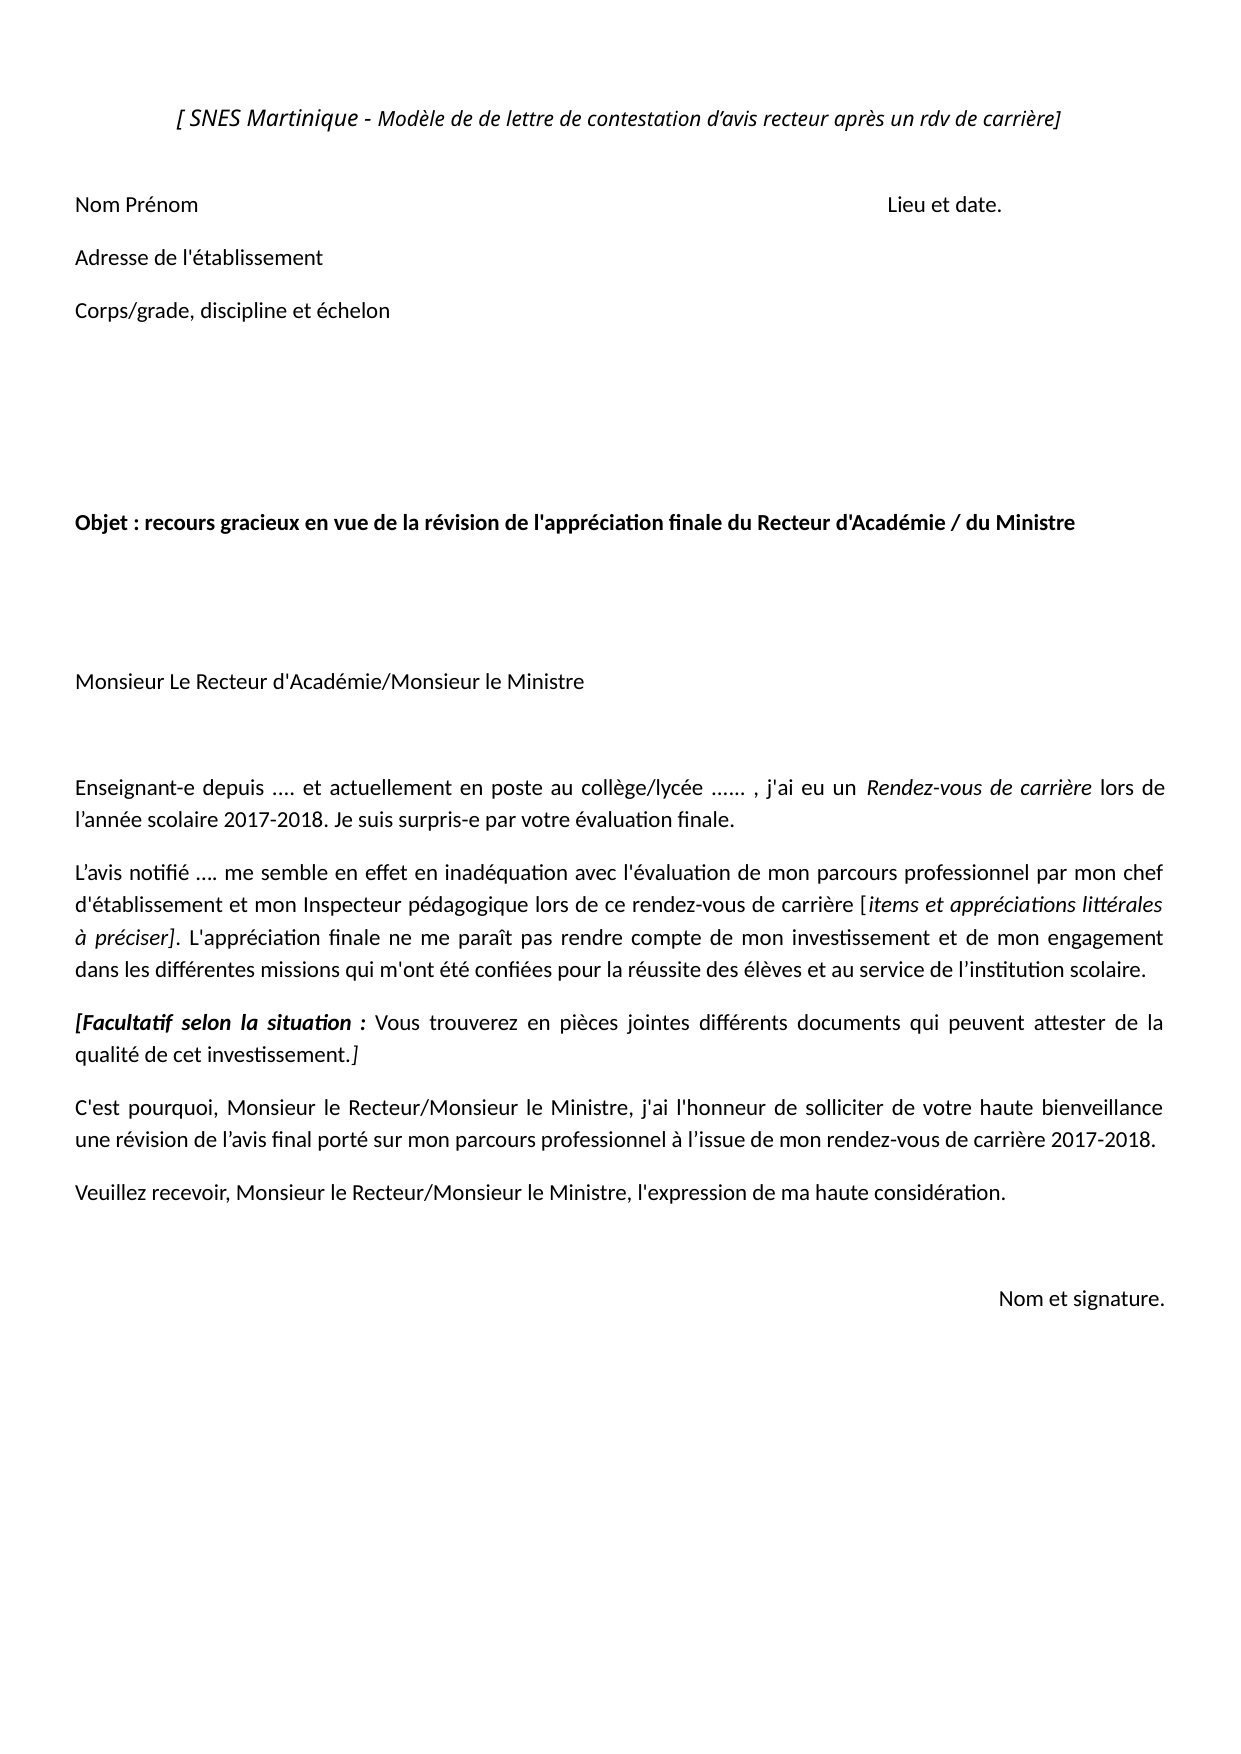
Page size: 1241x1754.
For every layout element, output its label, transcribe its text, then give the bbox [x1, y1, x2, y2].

text Corps/grade, discipline et échelon [75, 296, 1165, 324]
text Adresse de l'établissement [75, 243, 1165, 271]
text Objet : recours gracieux en vue de la révision de l'appréciation finale du Recteur d'Académie / du Ministre [75, 508, 1165, 536]
text Monsieur Le Recteur d'Académie/Monsieur le Ministre [75, 667, 1165, 695]
text [Facultatif selon la situation : Vous trouverez en pièces jointes différents documents qui peuvent attester de la qualité de cet investissement.] [75, 1008, 1165, 1068]
text Veuillez recevoir, Monsieur le Recteur/Monsieur le Ministre, l'expression de ma haute considération. [75, 1178, 1165, 1206]
text Nom Prénom Lieu et date. [75, 190, 1165, 218]
text [ SNES Martinique - Modèle de de lettre de contestation d’avis recteur après un rdv de carrière] [75, 102, 1165, 133]
text Enseignant-e depuis .... et actuellement en poste au collège/lycée ...... , j'ai eu un Rendez-vous de carrière lors de l’année scolaire 2017-2018. Je suis surpris-e par votre évaluation finale. [75, 773, 1165, 833]
text L’avis notifié …. me semble en effet en inadéquation avec l'évaluation de mon parcours professionnel par mon chef d'établissement et mon Inspecteur pédagogique lors de ce rendez-vous de carrière [items et appréciations littérales à préciser]. L'appréciation finale ne me paraît pas rendre compte de mon investissement et de mon engagement dans les différentes missions qui m'ont été confiées pour la réussite des élèves et au service de l’institution scolaire. [75, 858, 1165, 983]
text Nom et signature. [75, 1284, 1165, 1312]
text C'est pourquoi, Monsieur le Recteur/Monsieur le Ministre, j'ai l'honneur de solliciter de votre haute bienveillance une révision de l’avis final porté sur mon parcours professionnel à l’issue de mon rendez-vous de carrière 2017-2018. [75, 1093, 1165, 1153]
